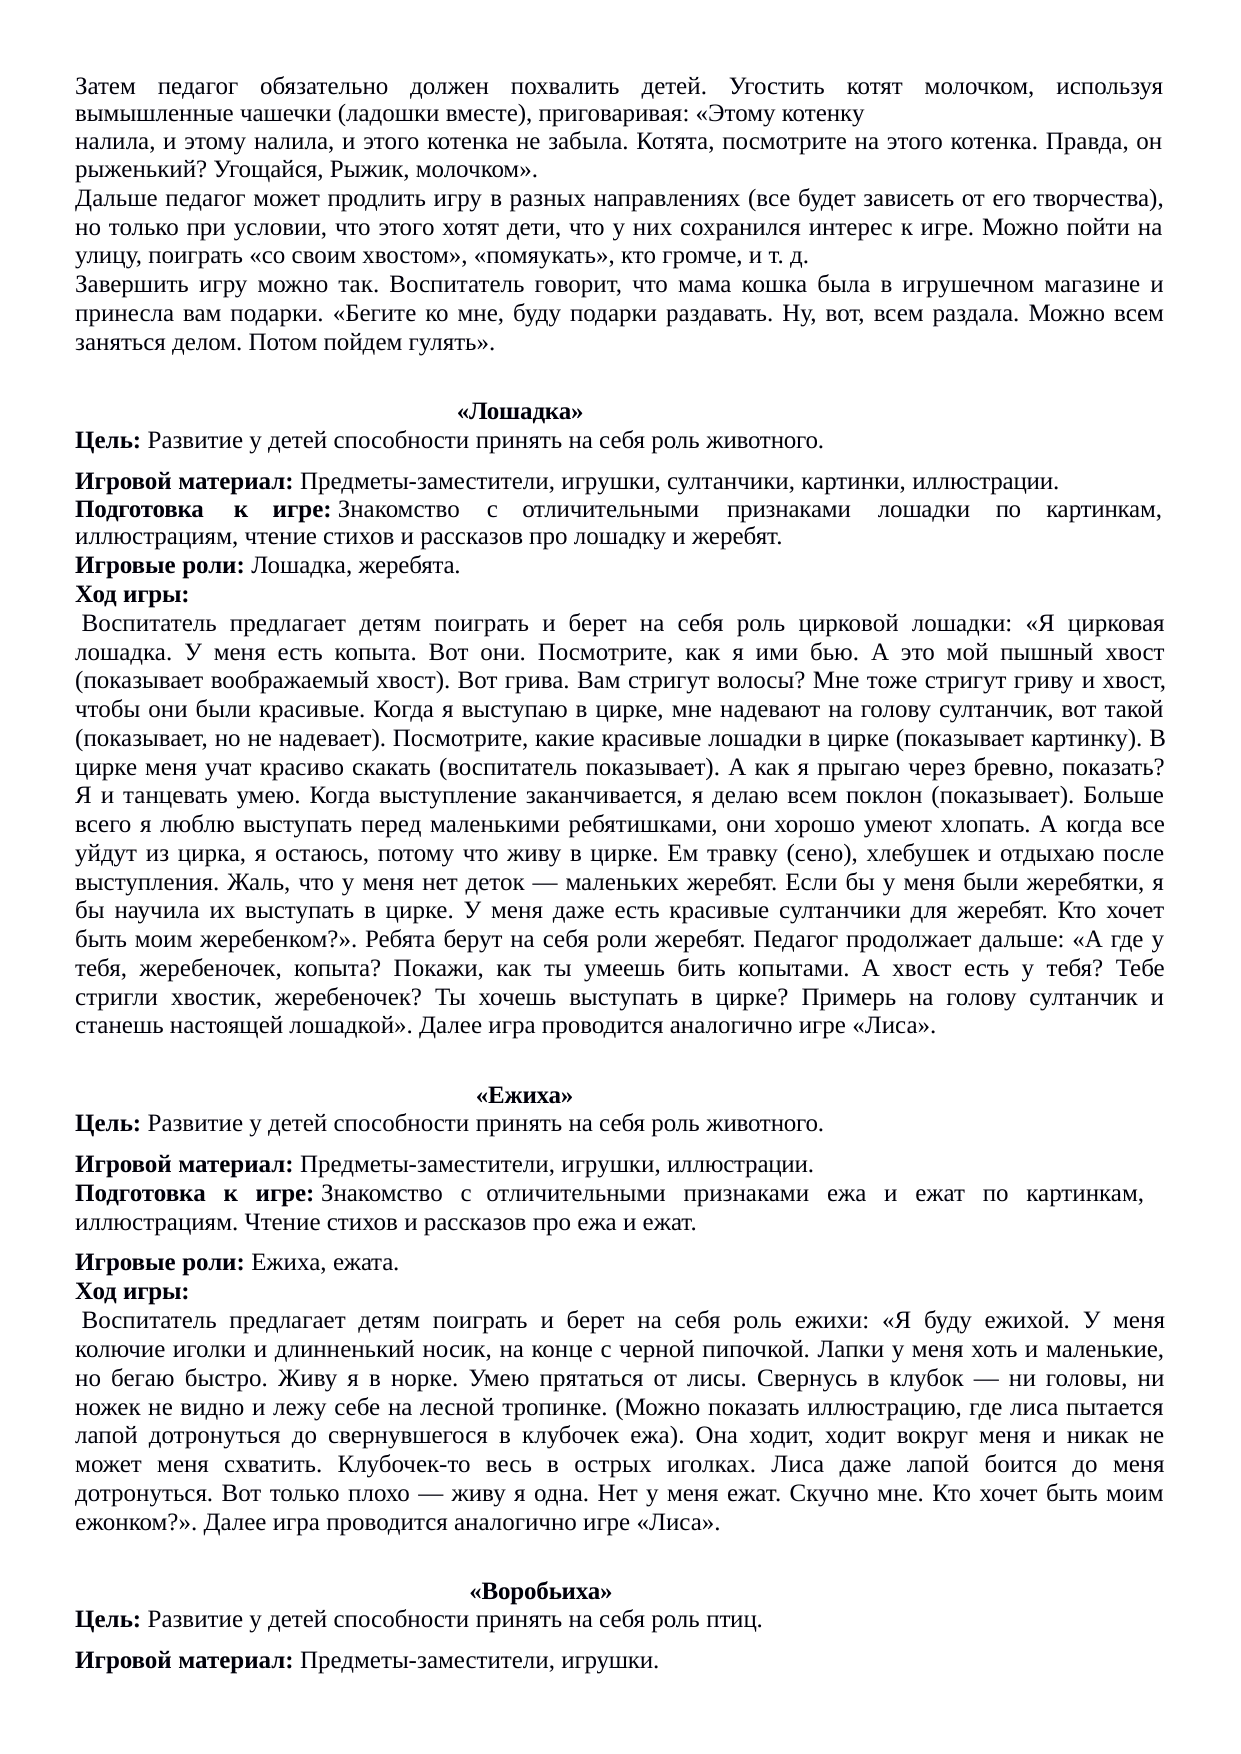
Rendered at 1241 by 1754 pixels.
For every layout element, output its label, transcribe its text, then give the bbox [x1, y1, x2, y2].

text Подготовка к игре: Знакомство с отличительными признаками лошадки по картинкам, иллюстрациям, чтение стихов и рассказов про лошадку и жеребят. [75, 495, 1165, 550]
text Подготовка к игре: Знакомство с отличительными признаками ежа и ежат по картинкам, иллюстрациям. Чтение стихов и рассказов про ежа и ежат. [75, 1178, 1178, 1236]
text Цель: Развитие у детей способности принять на себя роль птиц. [75, 1605, 1178, 1633]
text налила, и этому налила, и этого котенка не забыла. Котята, посмотрите на этого котенка. Правда, он рыженький? Угощайся, Рыжик, молочком». [75, 128, 1164, 182]
text «Воробьиха» [469, 1577, 1178, 1605]
text Завершить игру можно так. Воспитатель говорит, что мама кошка была в игрушечном магазине и принесла вам подарки. «Бегите ко мне, буду подарки раздавать. Ну, вот, всем раздала. Можно всем заняться делом. Потом пойдем гулять». [75, 269, 1165, 355]
text Цель: Развитие у детей способности принять на себя роль животного. [75, 1109, 1178, 1137]
text Затем педагог обязательно должен похвалить детей. Угостить котят молочком, используя вымышленные чашечки (ладошки вместе), приговаривая: «Этому котенку [75, 72, 1164, 127]
text Ход игры: [75, 1277, 1178, 1306]
text «Ежиха» [476, 1081, 1178, 1109]
text Игровой материал: Предметы-заместители, игрушки, султанчики, картинки, иллюстрации. [75, 466, 1178, 495]
text Воспитатель предлагает детям поиграть и берет на себя роль цирковой лошадки: «Я цирковая лошадка. У меня есть копыта. Вот они. Посмотрите, как я ими бью. А это мой пышный хвост (показывает воображаемый хвост). Вот грива. Вам стригут волосы? Мне тоже стригут гриву и хвост, чтобы они были красивые. Когда я выступаю в цирке, мне надевают на голову султанчик, вот такой (показывает, но не надевает). Посмотрите, какие красивые лошадки в цирке (показывает картинку). В цирке меня учат красиво скакать (воспитатель показывает). А как я прыгаю через бревно, показать? Я и танцевать умею. Когда выступление заканчивается, я делаю всем поклон (показывает). Больше всего я люблю выступать перед маленькими ребятишками, они хорошо умеют хлопать. А когда все уйдут из цирка, я остаюсь, потому что живу в цирке. Ем травку (сено), хлебушек и отдыхаю после выступления. Жаль, что у меня нет деток — маленьких жеребят. Если бы у меня были жеребятки, я бы научила их выступать в цирке. У меня даже есть красивые султанчики для жеребят. Кто хочет быть моим жеребенком?». Ребята берут на себя роли жеребят. Педагог продолжает дальше: «А где у тебя, жеребеночек, копыта? Покажи, как ты умеешь бить копытами. А хвост есть у тебя? Тебе стригли хвостик, жеребеночек? Ты хочешь выступать в цирке? Примерь на голову султанчик и станешь настоящей лошадкой». Далее игра проводится аналогично игре «Лиса». [75, 608, 1166, 1039]
text Цель: Развитие у детей способности принять на себя роль животного. [75, 425, 1178, 454]
text Игровые роли: Ежиха, ежата. [75, 1248, 1178, 1277]
text Ход игры: [75, 579, 1178, 608]
text Дальше педагог может продлить игру в разных направлениях (все будет зависеть от его творчества), но только при условии, что этого хотят дети, что у них сохранился интерес к игре. Можно пойти на улицу, поиграть «со своим хвостом», «помяукать», кто громче, и т. д. [75, 183, 1165, 269]
text Игровые роли: Лошадка, жеребята. [75, 550, 1178, 579]
text «Лошадка» [457, 397, 1178, 425]
text Игровой материал: Предметы-заместители, игрушки, иллюстрации. [75, 1150, 1178, 1178]
text Воспитатель предлагает детям поиграть и берет на себя роль ежихи: «Я буду ежихой. У меня колючие иголки и длинненький носик, на конце с черной пипочкой. Лапки у меня хоть и маленькие, но бегаю быстро. Живу я в норке. Умею прятаться от лисы. Свернусь в клубок — ни головы, ни ножек не видно и лежу себе на лесной тропинке. (Можно показать иллюстрацию, где лиса пытается лапой дотронуться до свернувшегося в клубочек ежа). Она ходит, ходит вокруг меня и никак не может меня схватить. Клубочек-то весь в острых иголках. Лиса даже лапой боится до меня дотронуться. Вот только плохо — живу я одна. Нет у меня ежат. Скучно мне. Кто хочет быть моим ежонком?». Далее игра проводится аналогично игре «Лиса». [75, 1306, 1166, 1536]
text Игровой материал: Предметы-заместители, игрушки. [75, 1646, 1178, 1674]
